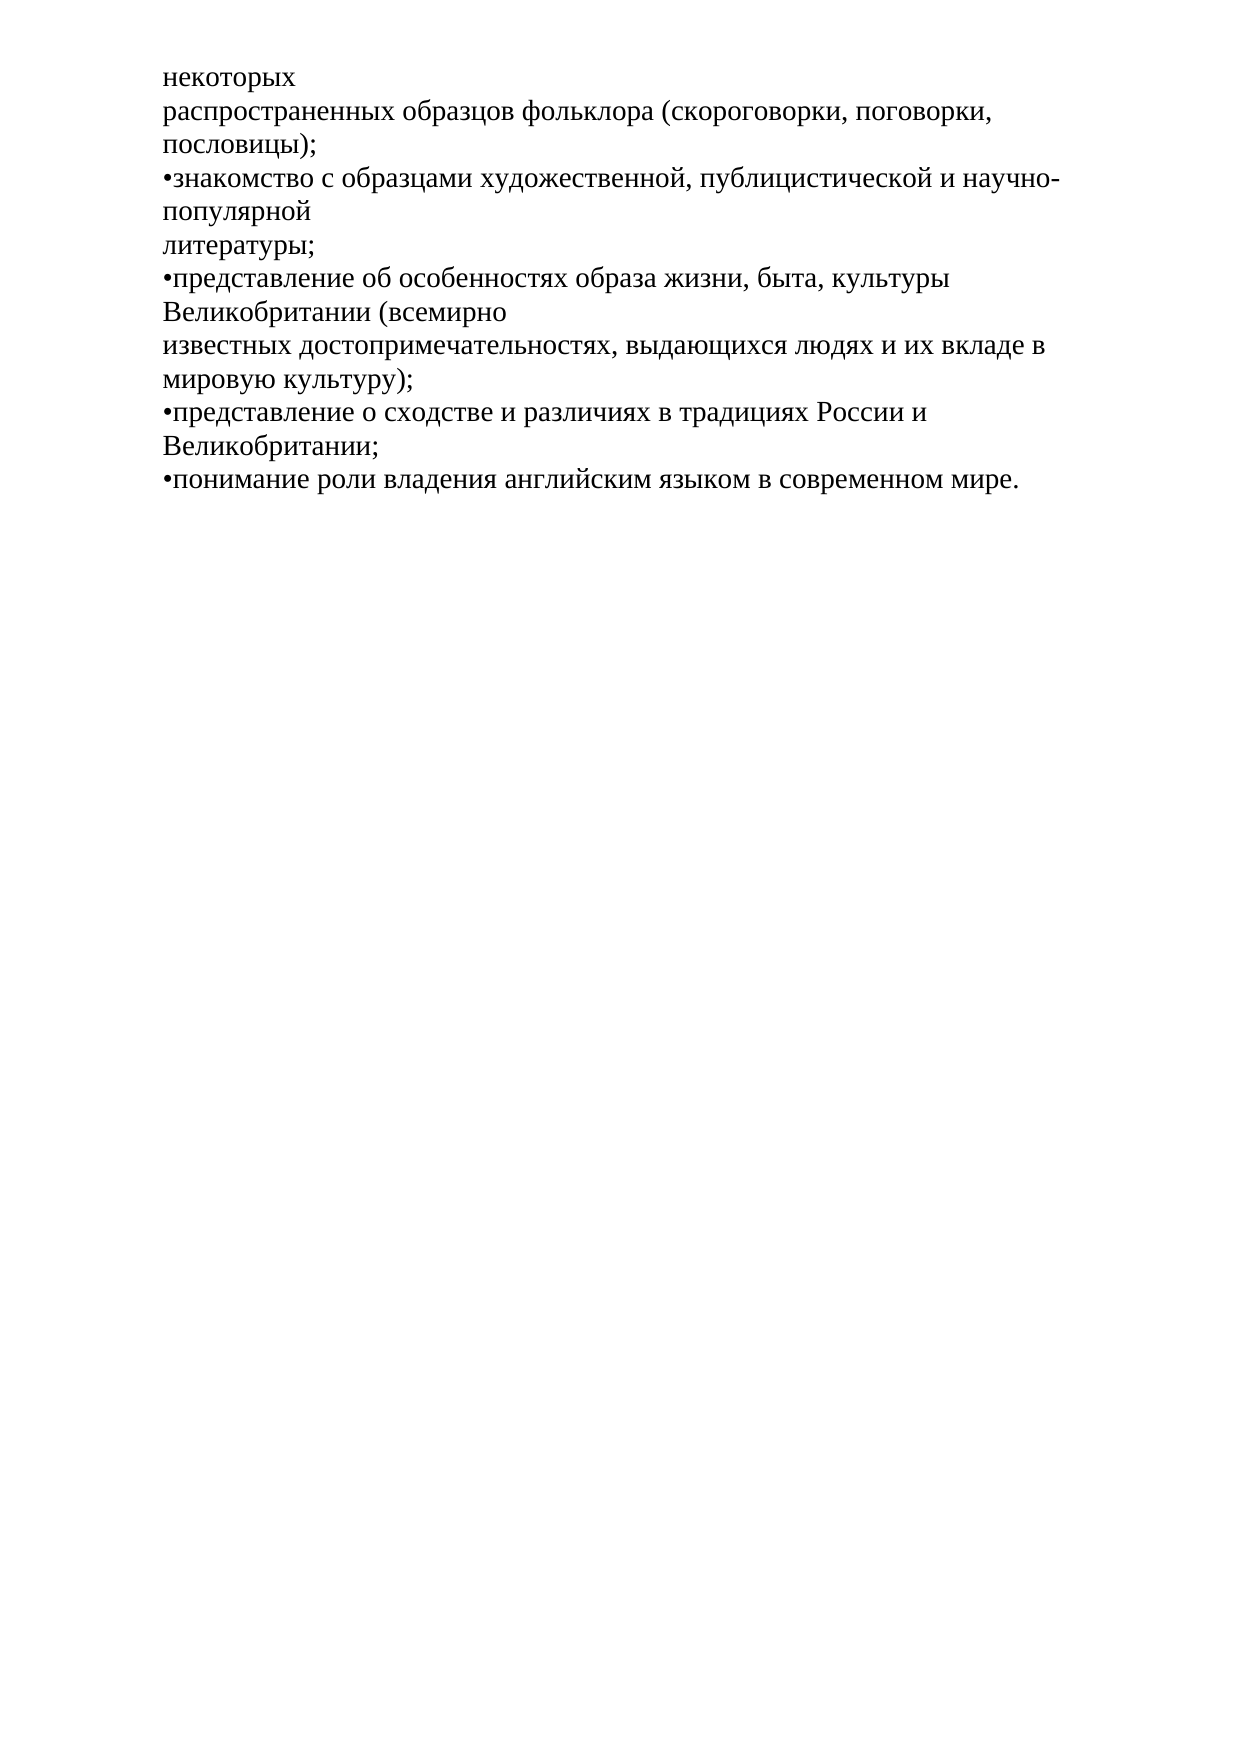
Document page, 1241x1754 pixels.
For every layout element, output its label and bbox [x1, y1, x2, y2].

text [162, 59, 1152, 495]
